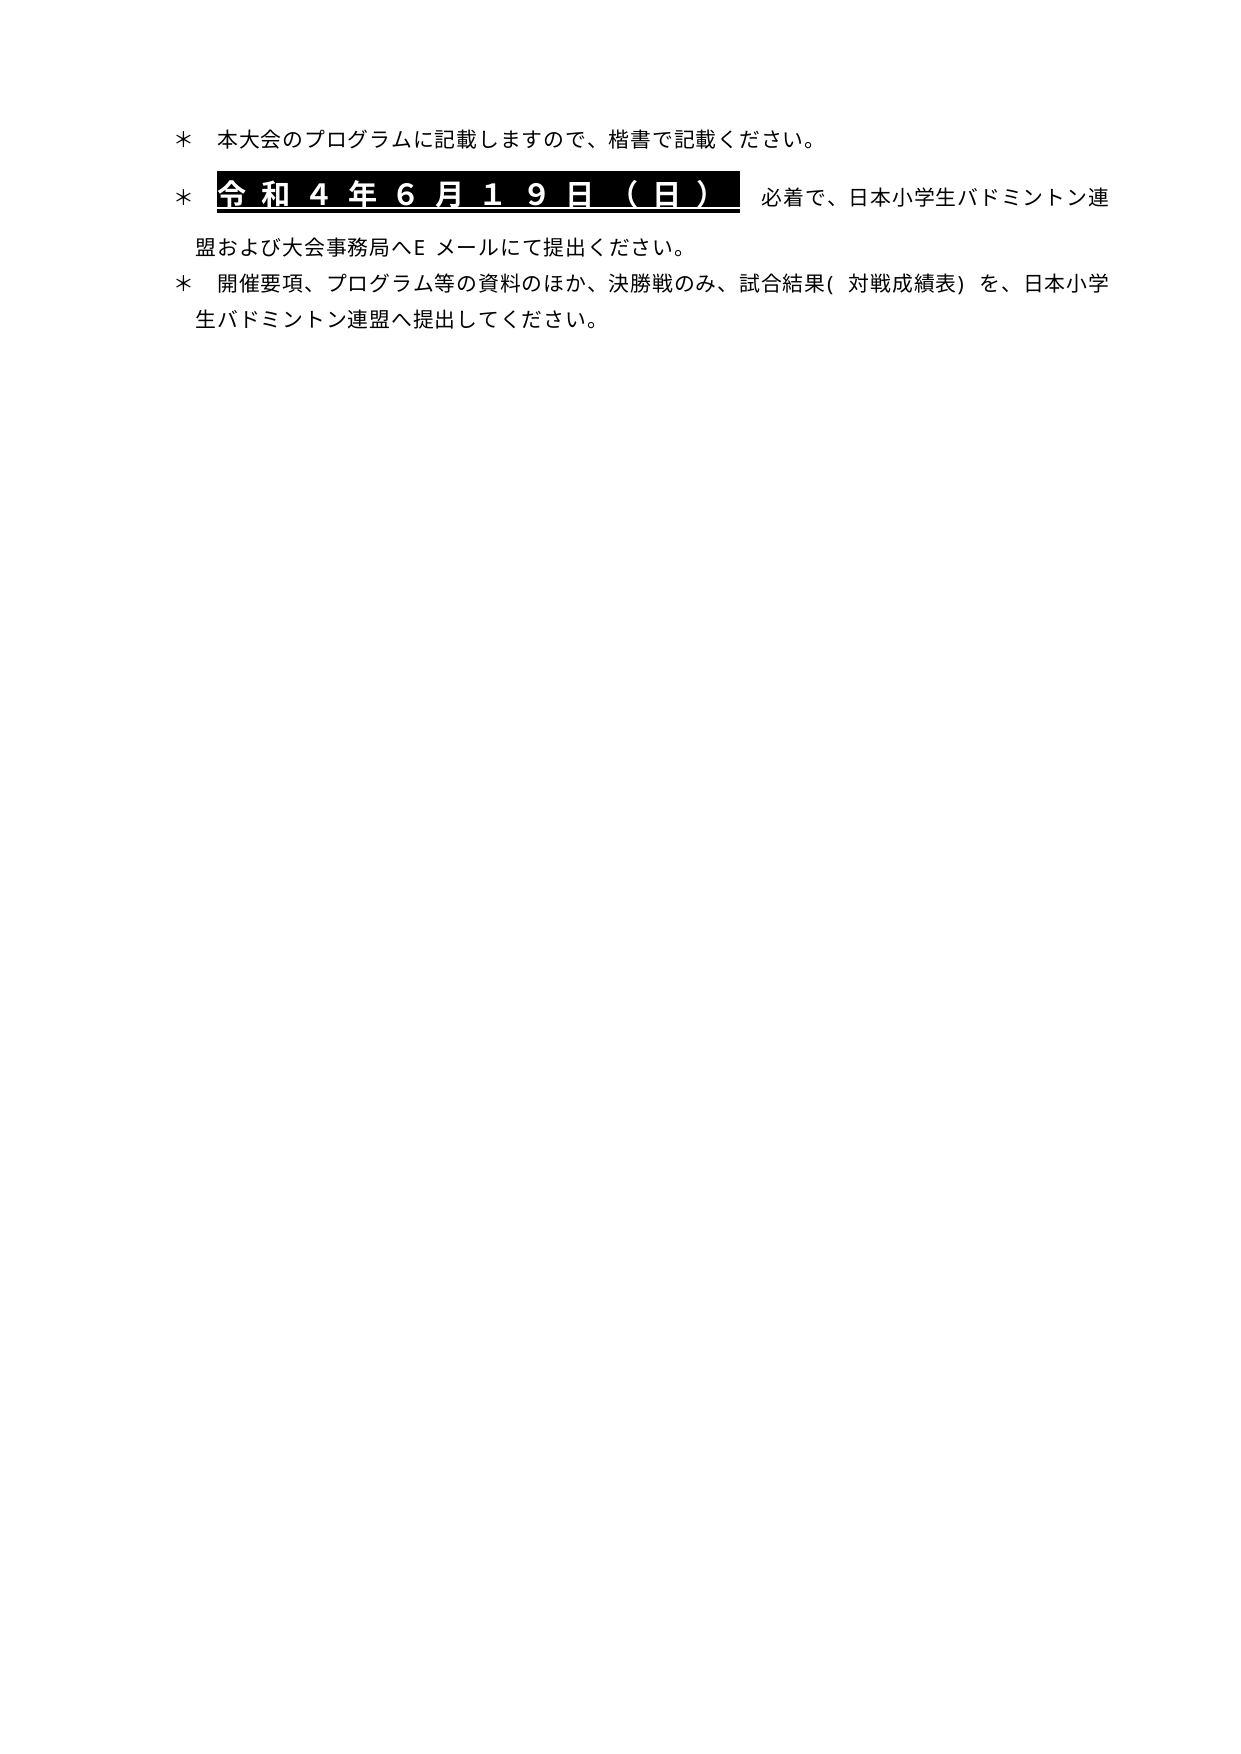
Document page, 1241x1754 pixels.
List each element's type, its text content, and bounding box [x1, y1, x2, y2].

text ＊ 本大会のプログラムに記載しますので、楷書で記載ください。 [153, 120, 1117, 156]
text ＊ 令和４年６月１９日（日） 必着で、日本小学生バドミントン連盟および大会事務局へEメールにて提出ください。 [153, 156, 1117, 264]
text ＊ 開催要項、プログラム等の資料のほか、決勝戦のみ、試合結果(対戦成績表)を、日本小学生バドミントン連盟へ提出してください。 [153, 264, 1117, 336]
